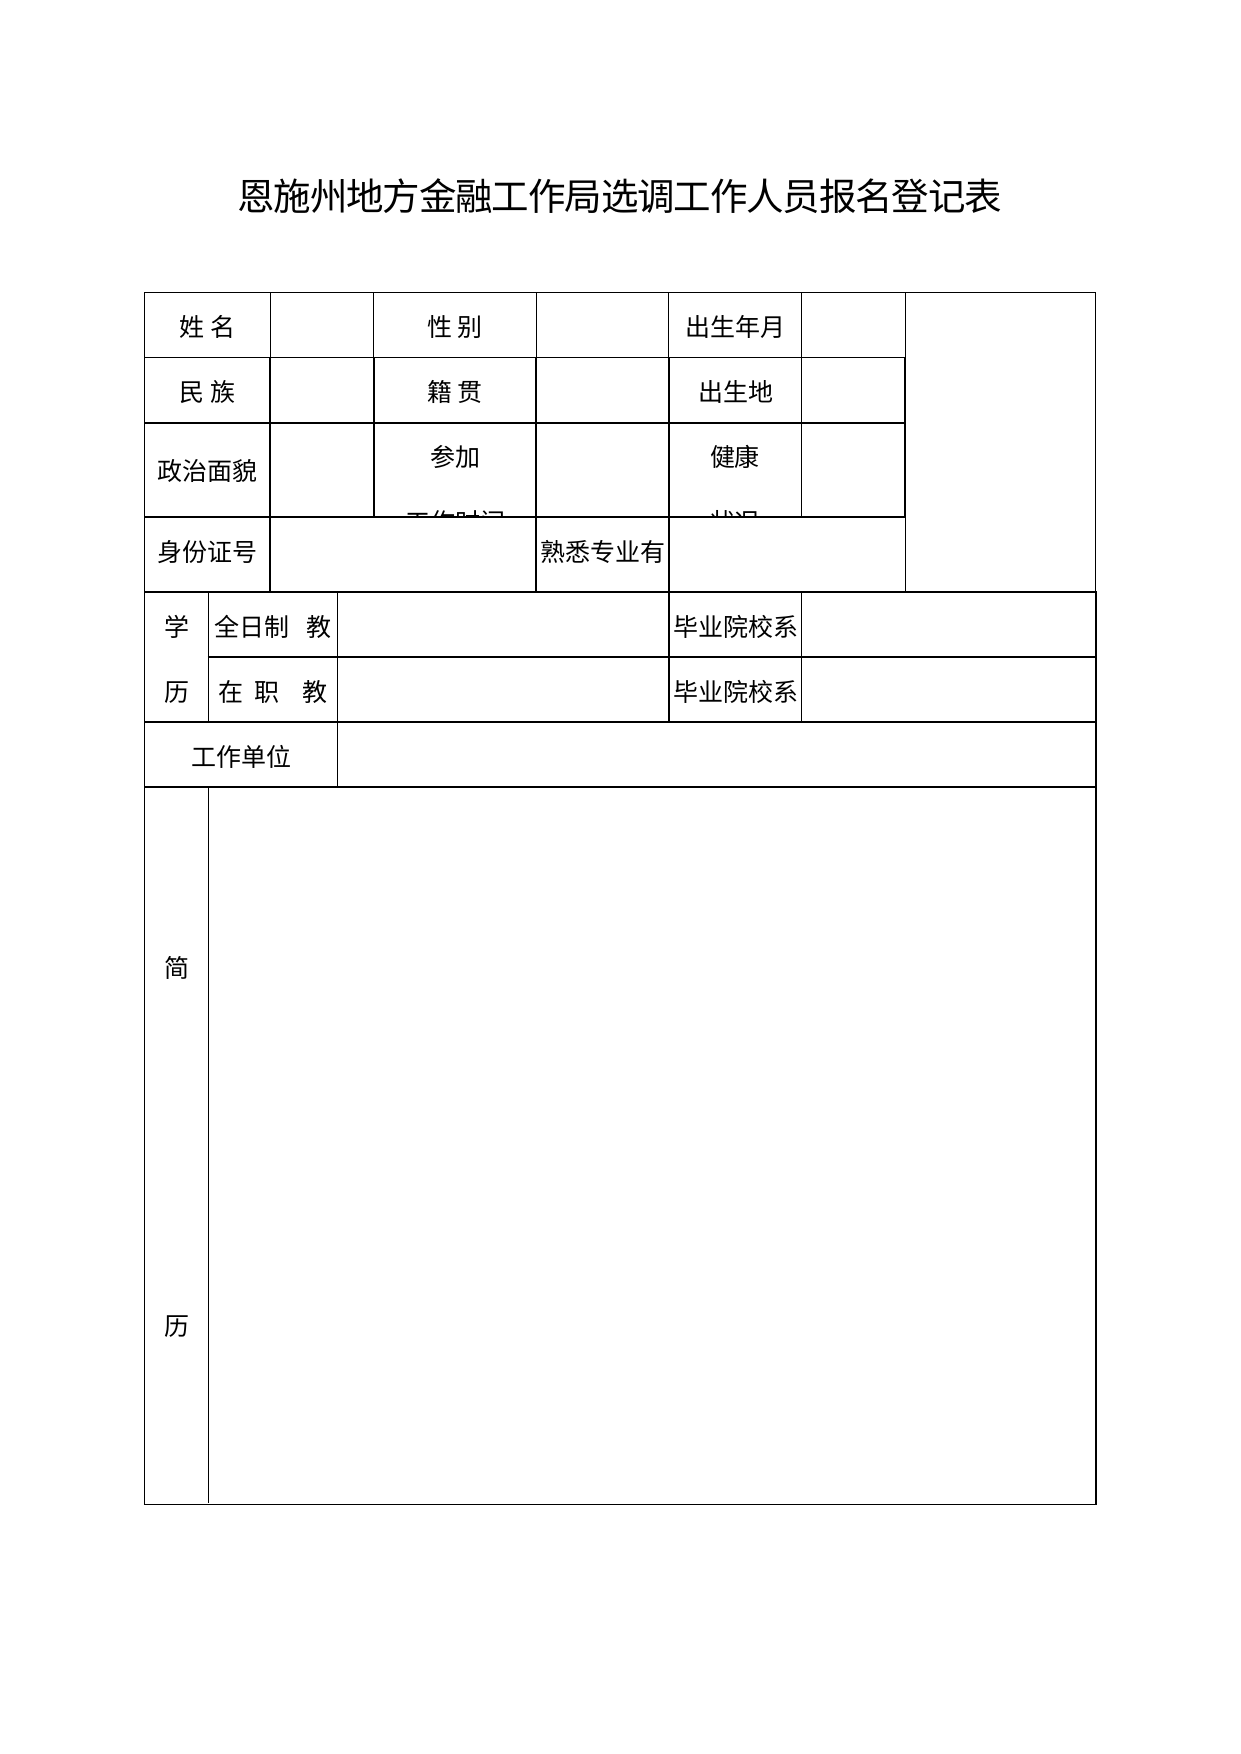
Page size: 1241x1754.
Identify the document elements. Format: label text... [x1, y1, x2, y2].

table_cell [271, 424, 373, 516]
table_cell [537, 424, 668, 516]
table_cell 政治面貌 [145, 424, 269, 516]
table_cell 参加 工作时间 [375, 424, 535, 516]
table_cell [338, 593, 668, 656]
table_cell 简 历 [145, 788, 208, 1503]
table_cell [670, 518, 905, 591]
table_header [271, 293, 373, 357]
table_header 姓 名 [145, 293, 270, 357]
table_header [906, 293, 1095, 591]
table_cell 籍 贯 [375, 358, 535, 422]
table_cell [209, 788, 1095, 1503]
table_cell 毕业院校系及专业 [670, 658, 801, 721]
table_header [537, 293, 668, 357]
table_cell 学 历 学 位 [145, 593, 208, 721]
table_cell [802, 424, 904, 516]
table_cell [802, 358, 904, 422]
table_cell [802, 658, 1095, 721]
table_cell [537, 358, 668, 422]
table_cell 全日制 教 育 [209, 593, 337, 656]
table_header 出生年月（岁） [669, 293, 801, 357]
table_cell 工作单位 及职务 [145, 723, 337, 786]
table_cell [271, 518, 535, 591]
table_cell 民 族 [145, 358, 269, 422]
text 恩施州地方金融工作局选调工作人员报名登记表 [187, 162, 1053, 227]
table_cell 在 职 教 育 [209, 658, 337, 721]
table_cell [271, 358, 373, 422]
table_cell 出生地 [670, 358, 801, 422]
table_cell [802, 593, 1095, 656]
table_cell [338, 723, 1095, 786]
table_cell 毕业院校系及专业 [670, 593, 801, 656]
table_cell 健康 状况 [670, 424, 801, 516]
table_cell 身份证号码 [145, 518, 269, 591]
table_cell [338, 658, 668, 721]
table_cell 熟悉专业有何专长 [537, 518, 668, 591]
table_header [802, 293, 905, 357]
table_header 性 别 [374, 293, 536, 357]
